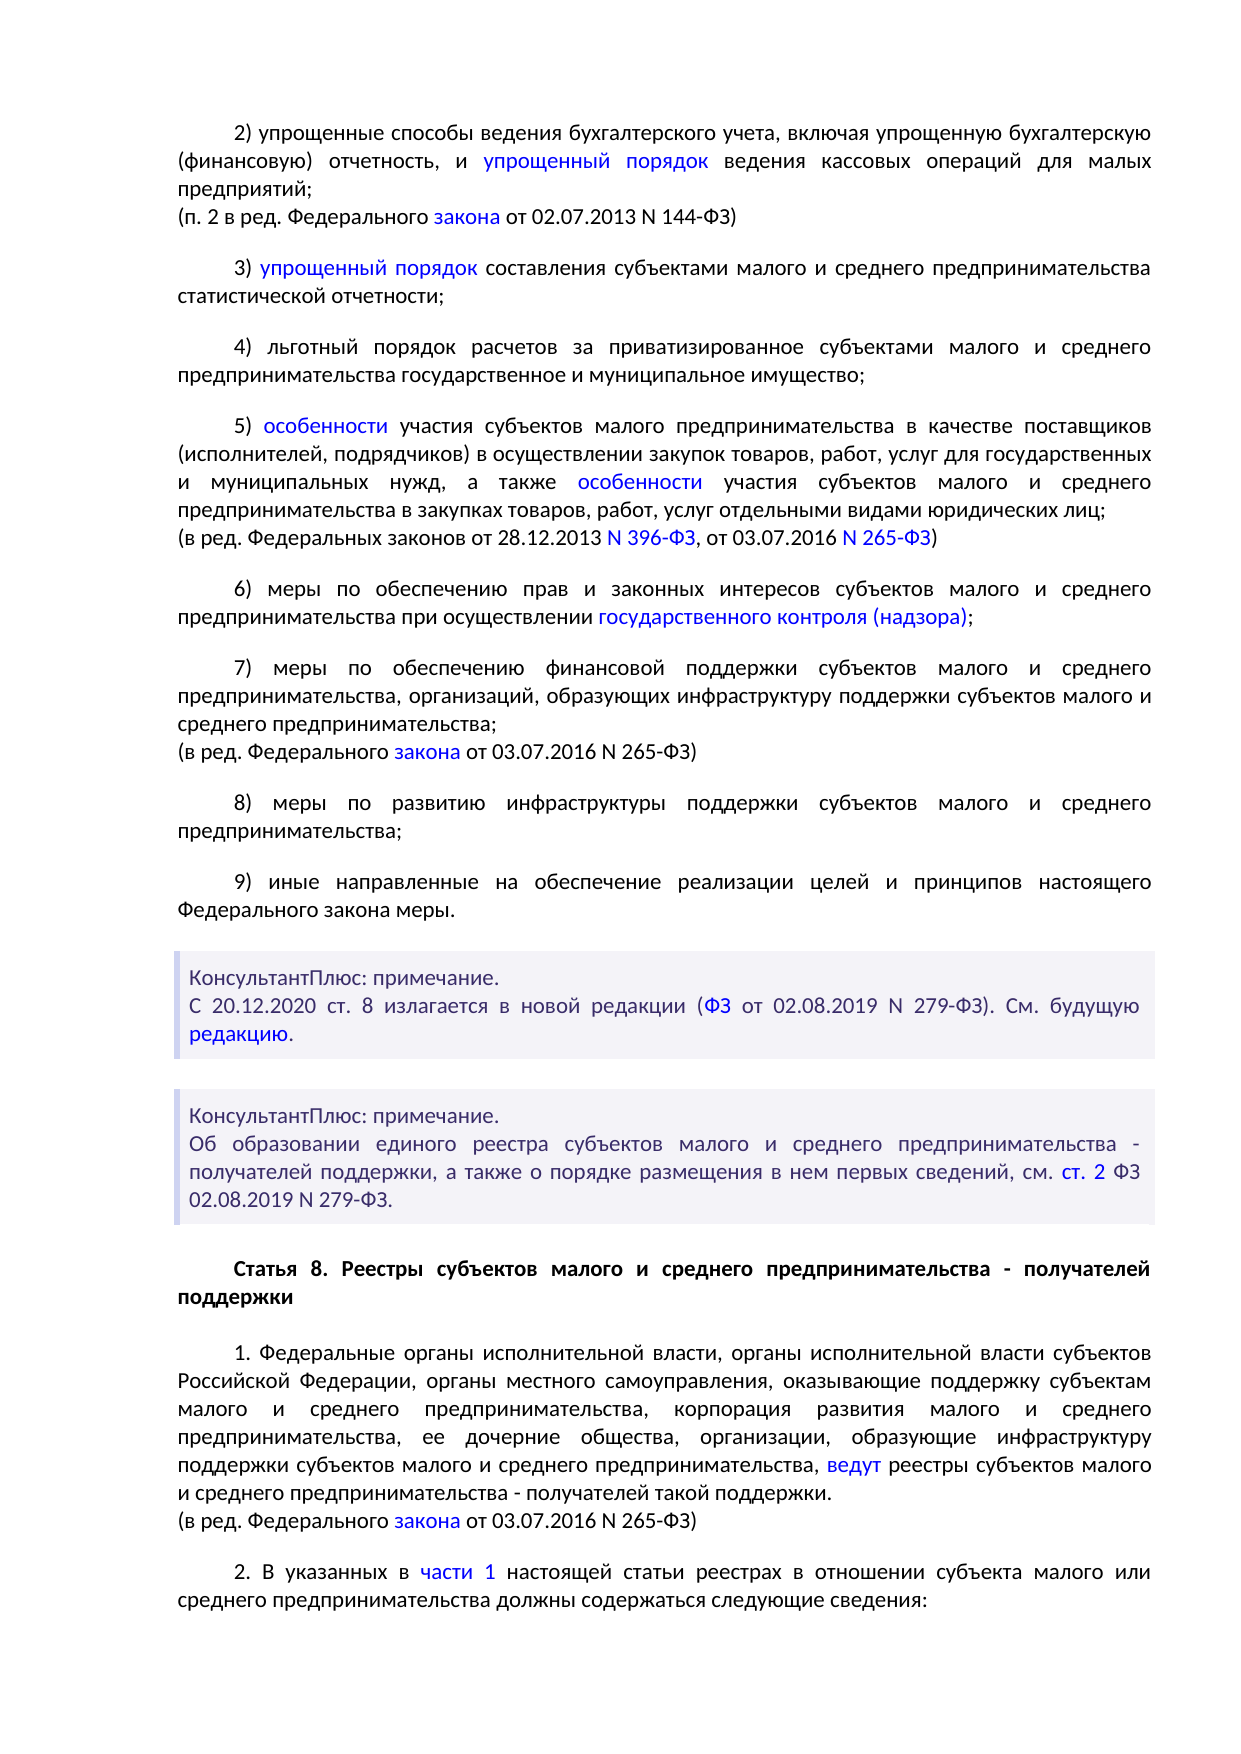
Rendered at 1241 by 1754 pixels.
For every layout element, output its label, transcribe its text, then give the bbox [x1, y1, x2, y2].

text 1. Федеральные органы исполнительной власти, органы исполнительной власти субъектов Российской Федерации, органы местного самоуправления, оказывающие поддержку субъектам малого и среднего предпринимательства, корпорация развития малого и среднего предпринимательства, ее дочерние общества, организации, образующие инфраструктуру поддержки субъектов малого и среднего предпринимательства, ведут реестры субъектов малого и среднего предпринимательства - получателей такой поддержки. [177, 1338, 1152, 1506]
text (в ред. Федеральных законов от 28.12.2013 N 396-ФЗ, от 03.07.2016 N 265-ФЗ) [177, 523, 1152, 551]
text (в ред. Федерального закона от 03.07.2016 N 265-ФЗ) [177, 737, 1152, 765]
text 9) иные направленные на обеспечение реализации целей и принципов настоящего Федерального закона меры. [177, 867, 1152, 923]
text (п. 2 в ред. Федерального закона от 02.07.2013 N 144-ФЗ) [177, 202, 1152, 230]
text 2) упрощенные способы ведения бухгалтерского учета, включая упрощенную бухгалтерскую (финансовую) отчетность, и упрощенный порядок ведения кассовых операций для малых предприятий; [177, 118, 1152, 202]
table_header КонсультантПлюс: примечание. С 20.12.2020 ст. 8 излагается в новой редакции (ФЗ от 02.08.2019 N 279-ФЗ). См. будущую редакцию. [180, 951, 1149, 1059]
title Статья 8. Реестры субъектов малого и среднего предпринимательства - получателей поддержки [177, 1254, 1152, 1310]
text (в ред. Федерального закона от 03.07.2016 N 265-ФЗ) [177, 1506, 1152, 1534]
text 4) льготный порядок расчетов за приватизированное субъектами малого и среднего предпринимательства государственное и муниципальное имущество; [177, 332, 1152, 388]
text 6) меры по обеспечению прав и законных интересов субъектов малого и среднего предпринимательства при осуществлении государственного контроля (надзора); [177, 574, 1152, 630]
text 5) особенности участия субъектов малого предпринимательства в качестве поставщиков (исполнителей, подрядчиков) в осуществлении закупок товаров, работ, услуг для государственных и муниципальных нужд, а также особенности участия субъектов малого и среднего предпринимательства в закупках товаров, работ, услуг отдельными видами юридических лиц; [177, 411, 1152, 523]
text 7) меры по обеспечению финансовой поддержки субъектов малого и среднего предпринимательства, организаций, образующих инфраструктуру поддержки субъектов малого и среднего предпринимательства; [177, 653, 1152, 737]
table_header КонсультантПлюс: примечание. Об образовании единого реестра субъектов малого и среднего предпринимательства - получателей поддержки, а также о порядке размещения в нем первых сведений, см. ст. 2 ФЗ 02.08.2019 N 279-ФЗ. [180, 1089, 1149, 1224]
text 3) упрощенный порядок составления субъектами малого и среднего предпринимательства статистической отчетности; [177, 253, 1152, 309]
text 8) меры по развитию инфраструктуры поддержки субъектов малого и среднего предпринимательства; [177, 788, 1152, 844]
text 2. В указанных в части 1 настоящей статьи реестрах в отношении субъекта малого или среднего предпринимательства должны содержаться следующие сведения: [177, 1557, 1152, 1613]
